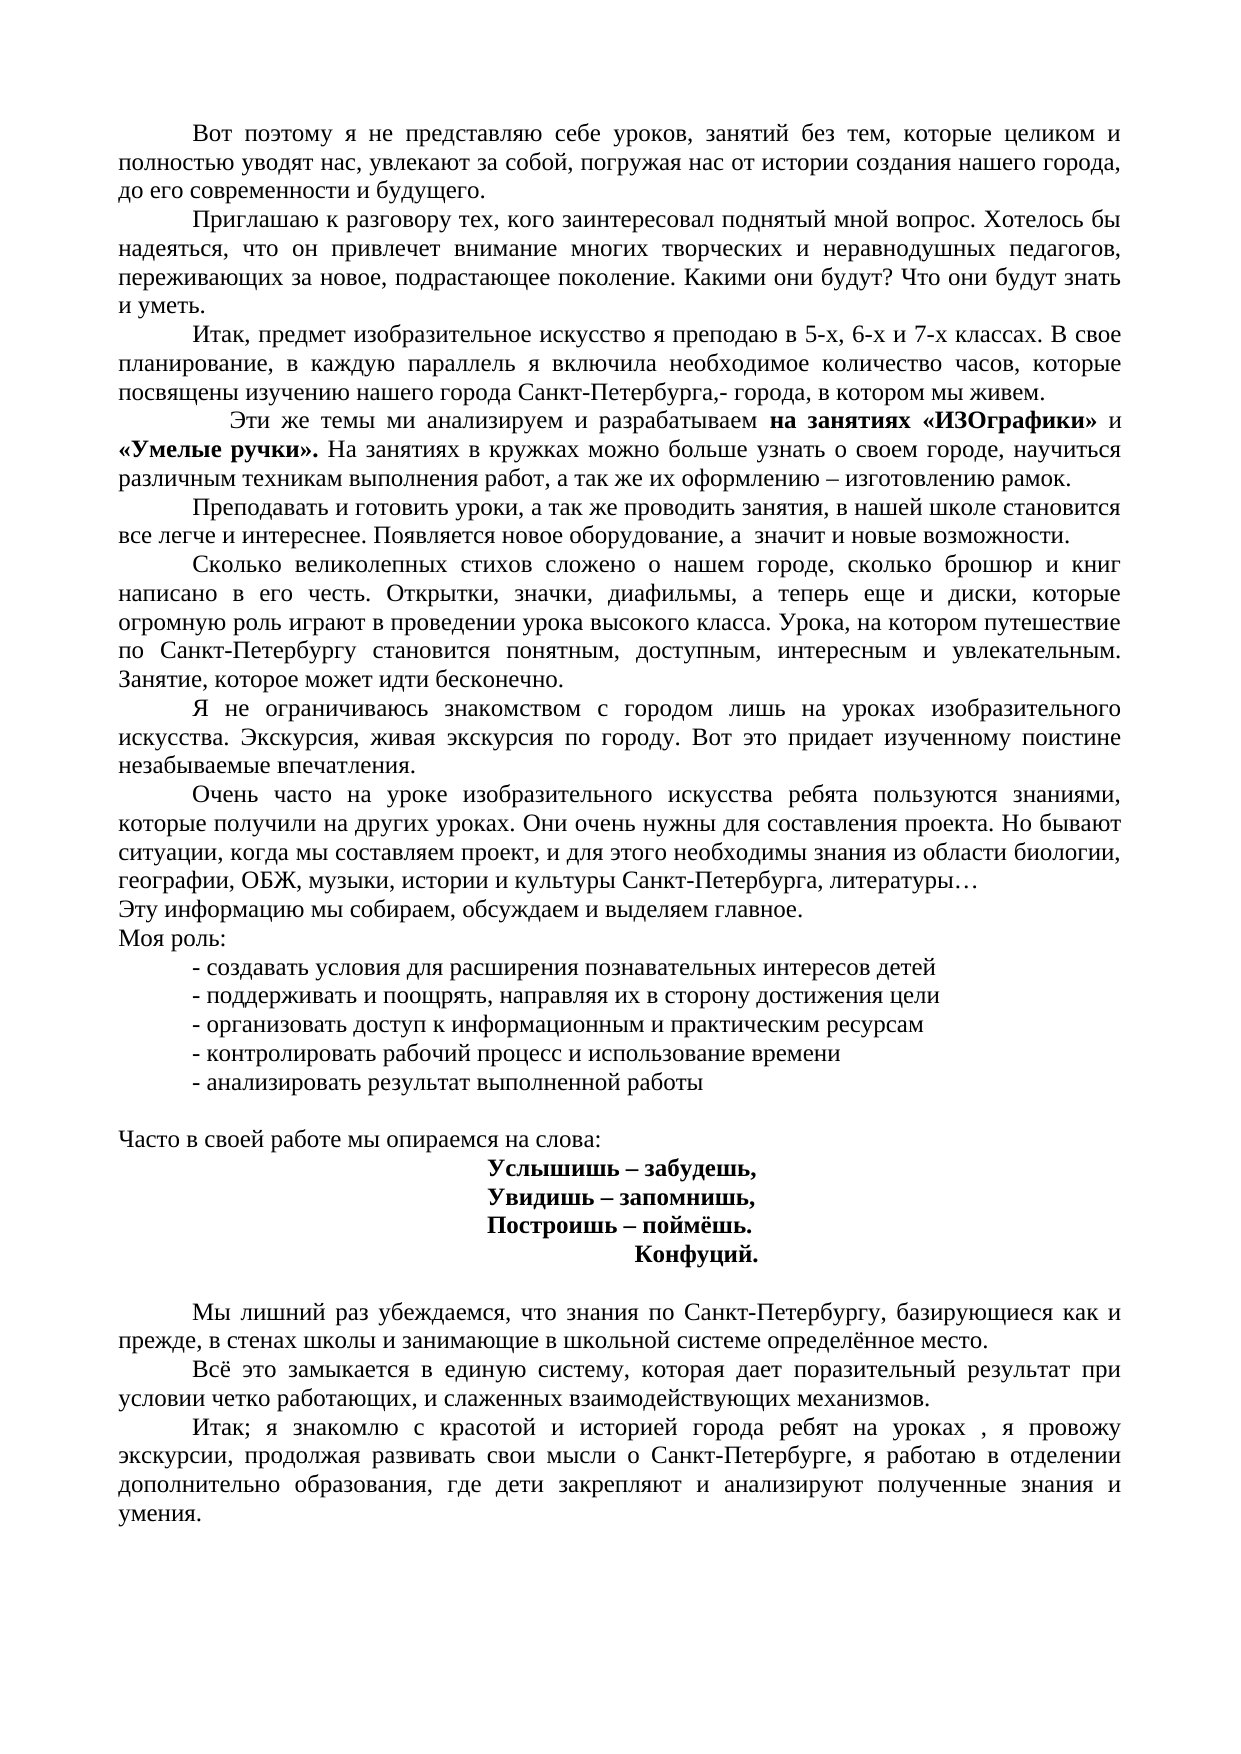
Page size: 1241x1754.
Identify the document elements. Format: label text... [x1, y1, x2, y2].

text Сколько великолепных стихов сложено о нашем городе, сколько брошюр и книг написано в его честь. Открытки, значки, диафильмы, а теперь еще и диски, которые огромную роль играют в проведении урока высокого класса. Урока, на котором путешествие по Санкт-Петербургу становится понятным, доступным, интересным и увлекательным. Занятие, которое может идти бесконечно. [118, 549, 1122, 693]
text Приглашаю к разговору тех, кого заинтересовал поднятый мной вопрос. Хотелось бы надеяться, что он привлечет внимание многих творческих и неравнодушных педагогов, переживающих за новое, подрастающее поколение. Какими они будут? Что они будут знать и уметь. [118, 204, 1122, 319]
text Мы лишний раз убеждаемся, что знания по Санкт-Петербургу, базирующиеся как и прежде, в стенах школы и занимающие в школьной системе определённое место. [118, 1297, 1122, 1354]
text Моя роль: [118, 923, 1122, 952]
text Я не ограничиваюсь знакомством с городом лишь на уроках изобразительного искусства. Экскурсия, живая экскурсия по городу. Вот это придает изученному поистине незабываемые впечатления. [118, 693, 1122, 779]
text - анализировать результат выполненной работы [192, 1067, 1122, 1096]
text Итак; я знакомлю с красотой и историей города ребят на уроках , я провожу экскурсии, продолжая развивать свои мысли о Санкт-Петербурге, я работаю в отделении дополнительно образования, где дети закрепляют и анализируют полученные знания и умения. [118, 1412, 1122, 1527]
text Построишь – поймёшь. [487, 1211, 1122, 1239]
text Эти же темы ми анализируем и разрабатываем на занятиях «ИЗОграфики» и «Умелые ручки». На занятиях в кружках можно больше узнать о своем городе, научиться различным техникам выполнения работ, а так же их оформлению – изготовлению рамок. [118, 406, 1122, 492]
text Всё это замыкается в единую систему, которая дает поразительный результат при условии четко работающих, и слаженных взаимодействующих механизмов. [118, 1354, 1122, 1412]
text - контролировать рабочий процесс и использование времени [192, 1038, 1122, 1067]
text Итак, предмет изобразительное искусство я преподаю в 5-х, 6-х и 7-х классах. В свое планирование, в каждую параллель я включила необходимое количество часов, которые посвящены изучению нашего города Санкт-Петербурга,- города, в котором мы живем. [118, 319, 1122, 406]
text Услышишь – забудешь, [487, 1153, 1122, 1182]
text Эту информацию мы собираем, обсуждаем и выделяем главное. [118, 894, 1122, 923]
text Преподавать и готовить уроки, а так же проводить занятия, в нашей школе становится все легче и интереснее. Появляется новое оборудование, а значит и новые возможности. [118, 492, 1122, 549]
text - организовать доступ к информационным и практическим ресурсам [192, 1009, 1122, 1038]
text Очень часто на уроке изобразительного искусства ребята пользуются знаниями, которые получили на других уроках. Они очень нужны для составления проекта. Но бывают ситуации, когда мы составляем проект, и для этого необходимы знания из области биологии, географии, ОБЖ, музыки, истории и культуры Санкт-Петербурга, литературы… [118, 779, 1122, 894]
text Вот поэтому я не представляю себе уроков, занятий без тем, которые целиком и полностью уводят нас, увлекают за собой, погружая нас от истории создания нашего города, до его современности и будущего. [118, 118, 1122, 204]
text Часто в своей работе мы опираемся на слова: [118, 1124, 1122, 1153]
text Конфуций. [561, 1239, 1122, 1268]
text - поддерживать и поощрять, направляя их в сторону достижения цели [192, 981, 1122, 1009]
text - создавать условия для расширения познавательных интересов детей [192, 952, 1122, 981]
text Увидишь – запомнишь, [487, 1182, 1122, 1211]
